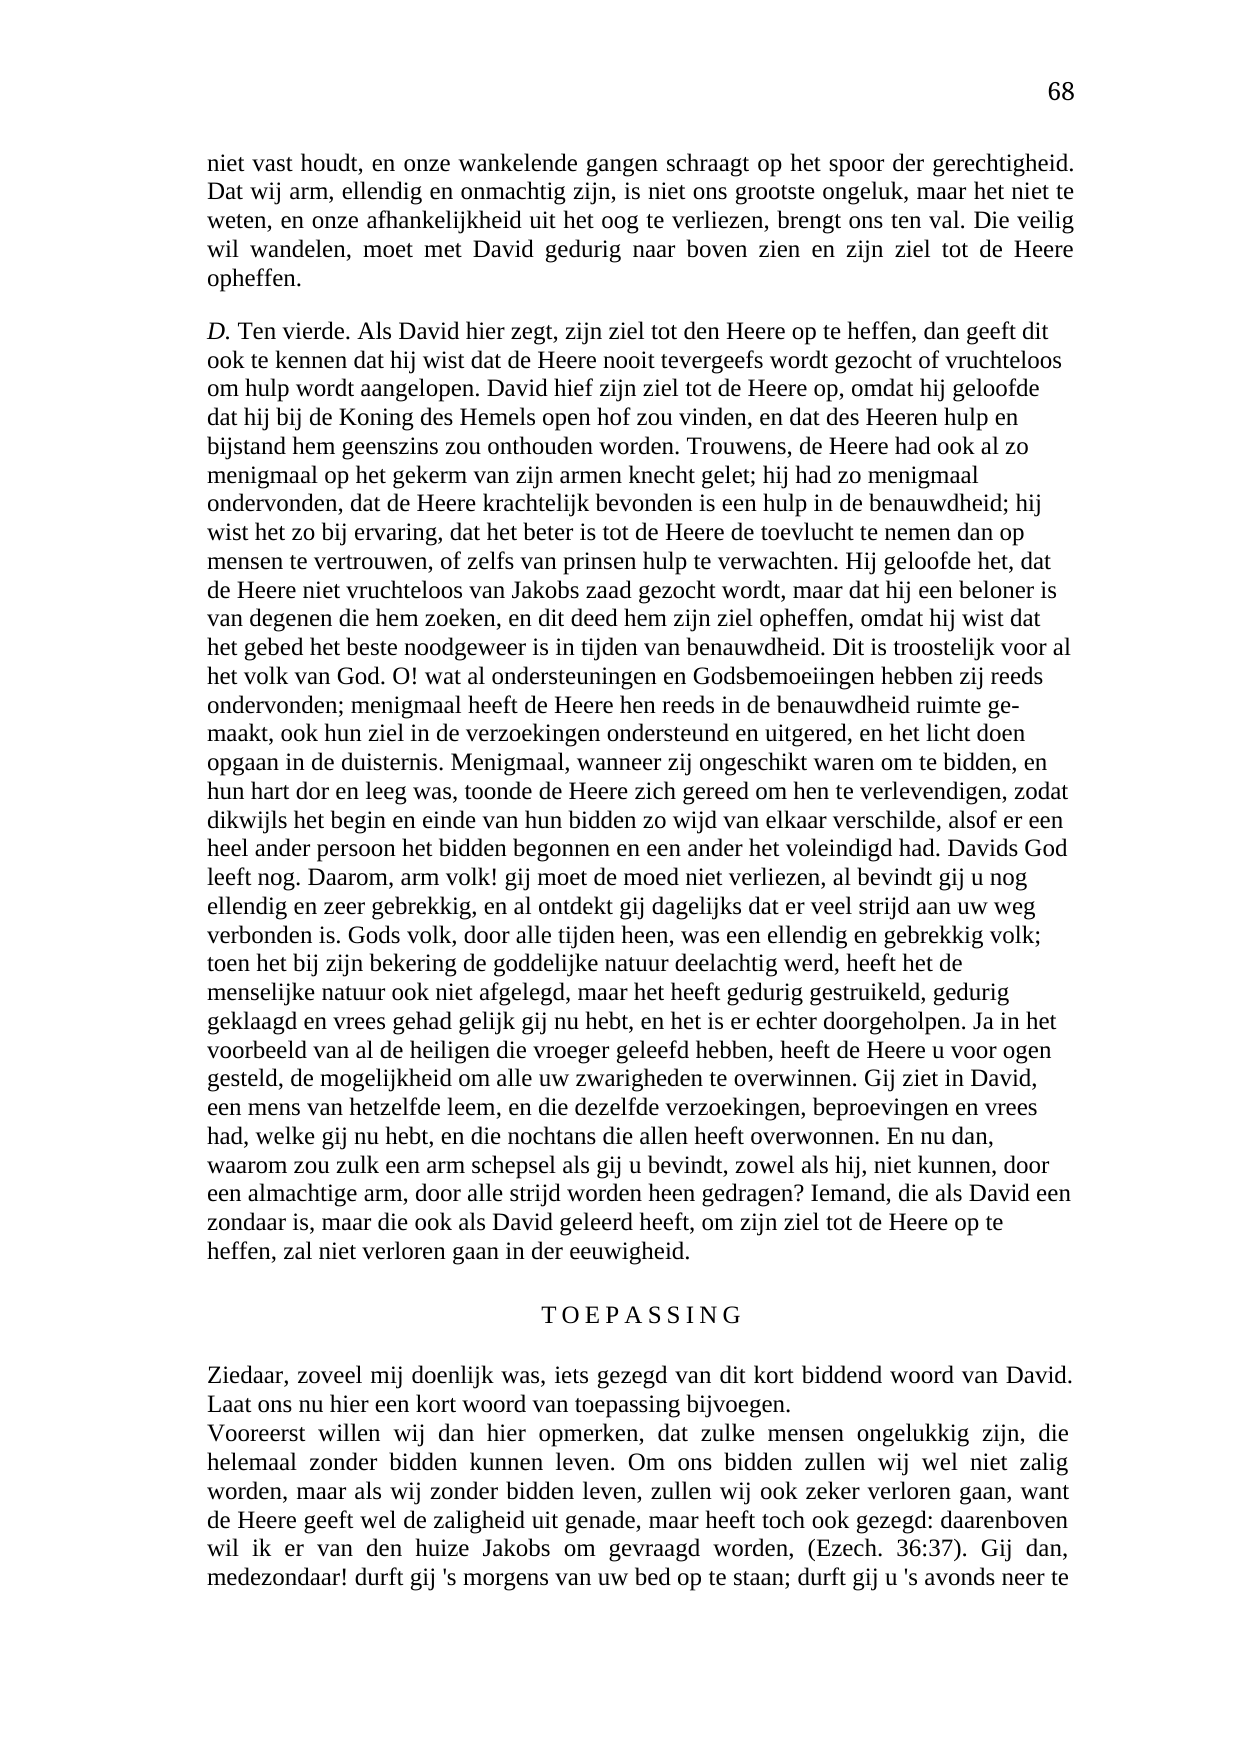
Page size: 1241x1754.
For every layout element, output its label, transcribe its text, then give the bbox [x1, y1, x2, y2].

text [207, 148, 1075, 291]
text TOEPASSING [207, 1300, 1075, 1329]
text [207, 1418, 1070, 1591]
text Ziedaar, zoveel mij doenlijk was, iets gezegd van dit kort biddend woord van David. Laat ons nu hier een kort woord van toepassing bijvoegen. [207, 1360, 1075, 1417]
text D. Ten vierde. Als David hier zegt, zijn ziel tot den Heere op te heffen, dan geeft dit ook te kennen dat hij wist dat de Heere nooit tevergeefs wordt gezocht of vruchteloos om hulp wordt aangelopen. David hief zijn ziel tot de Heere op, omdat hij geloofde dat hij bij de Koning des Hemels open hof zou vinden, en dat des Heeren hulp en bijstand hem geenszins zou onthouden worden. Trouwens, de Heere had ook al zo menigmaal op het gekerm van zijn armen knecht gelet; hij had zo menigmaal ondervonden, dat de Heere krachtelijk bevonden is een hulp in de benauwdheid; hij wist het zo bij ervaring, dat het beter is tot de Heere de toevlucht te nemen dan op mensen te vertrouwen, of zelfs van prinsen hulp te verwachten. Hij geloofde het, dat de Heere niet vruchteloos van Jakobs zaad gezocht wordt, maar dat hij een beloner is van degenen die hem zoeken, en dit deed hem zijn ziel opheffen, omdat hij wist dat het gebed het beste noodgeweer is in tijden van benauwdheid. Dit is troostelijk voor al het volk van God. O! wat al ondersteuningen en Godsbemoeiingen hebben zij reeds ondervonden; menigmaal heeft de Heere hen reeds in de benauwdheid ruimte gemaakt, ook hun ziel in de verzoekingen ondersteund en uitgered, en het licht doen opgaan in de duisternis. Menigmaal, wanneer zij ongeschikt waren om te bidden, en hun hart dor en leeg was, toonde de Heere zich gereed om hen te verlevendigen, zodat dikwijls het begin en einde van hun bidden zo wijd van elkaar verschilde, alsof er een heel ander persoon het bidden begonnen en een ander het voleindigd had. Davids God leeft nog. Daarom, arm volk! gij moet de moed niet verliezen, al bevindt gij u nog ellendig en zeer gebrekkig, en al ontdekt gij dagelijks dat er veel strijd aan uw weg verbonden is. Gods volk, door alle tijden heen, was een ellendig en gebrekkig volk; toen het bij zijn bekering de goddelijke natuur deelachtig werd, heeft het de menselijke natuur ook niet afgelegd, maar het heeft gedurig gestruikeld, gedurig geklaagd en vrees gehad gelijk gij nu hebt, en het is er echter doorgeholpen. Ja in het voorbeeld van al de heiligen die vroeger geleefd hebben, heeft de Heere u voor ogen gesteld, de mogelijkheid om alle uw zwarigheden te overwinnen. Gij ziet in David, een mens van hetzelfde leem, en die dezelfde verzoekingen, beproevingen en vrees had, welke gij nu hebt, en die nochtans die allen heeft overwonnen. En nu dan, waarom zou zulk een arm schepsel als gij u bevindt, zowel als hij, niet kunnen, door een almachtige arm, door alle strijd worden heen gedragen? Iemand, die als David een zondaar is, maar die ook als David geleerd heeft, om zijn ziel tot de Heere op te heffen, zal niet verloren gaan in der eeuwigheid. [207, 316, 1075, 1265]
